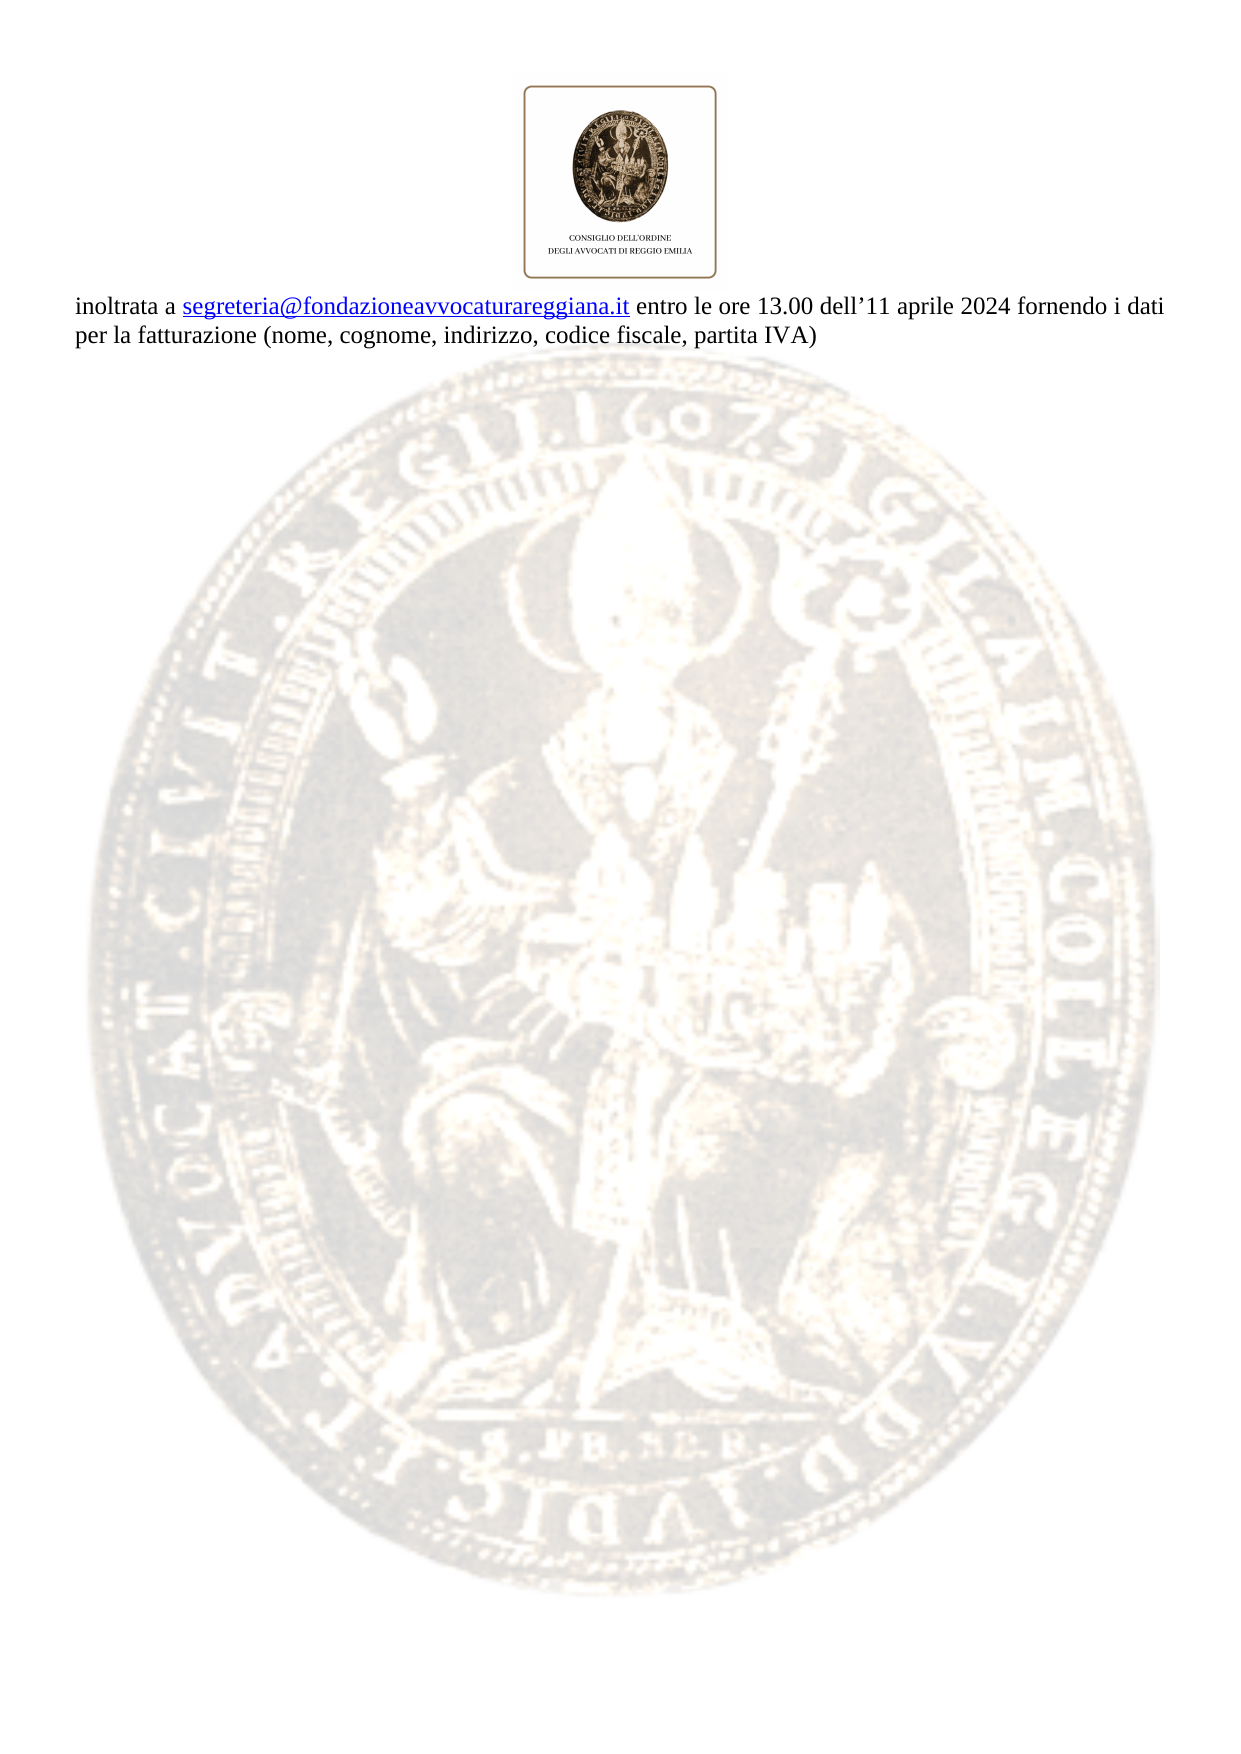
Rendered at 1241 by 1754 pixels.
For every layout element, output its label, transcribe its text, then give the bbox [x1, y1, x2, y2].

picture [511, 73, 729, 291]
